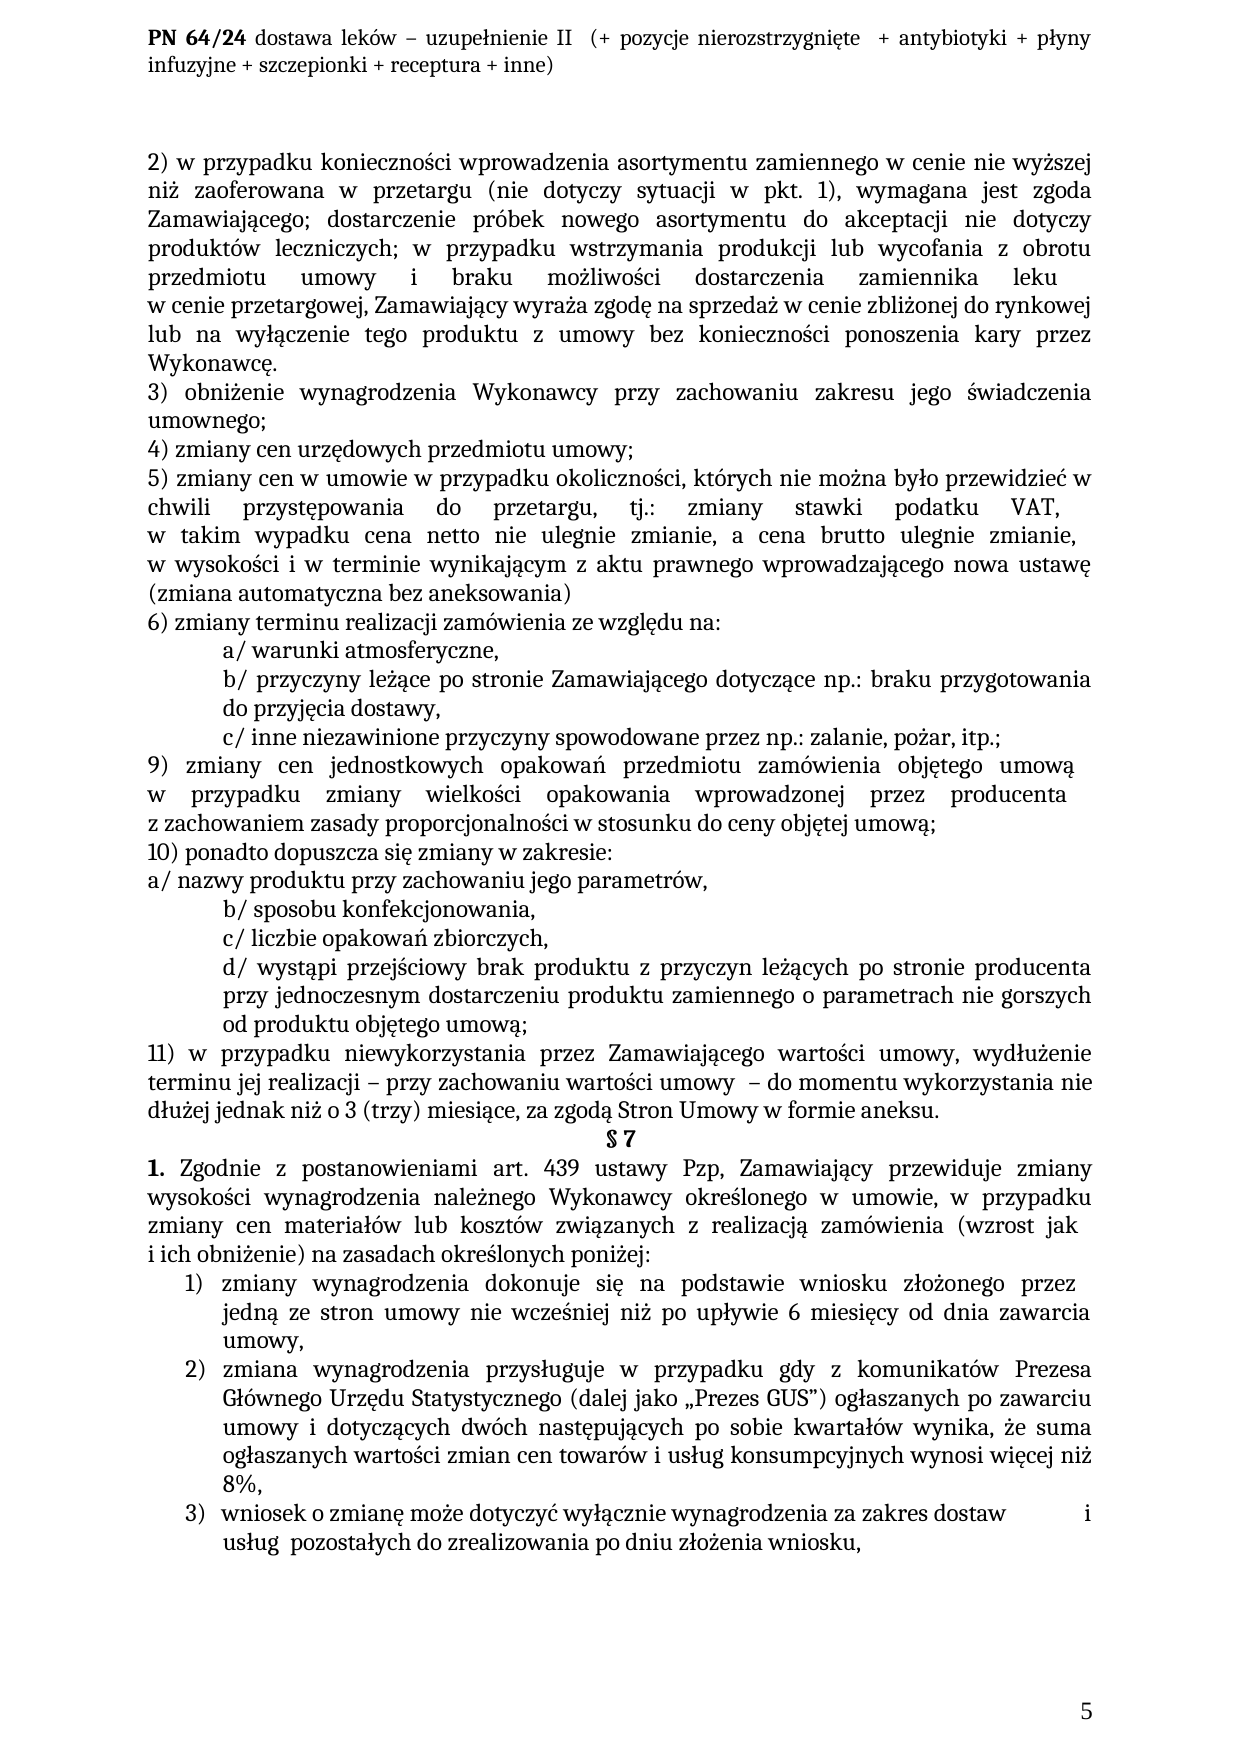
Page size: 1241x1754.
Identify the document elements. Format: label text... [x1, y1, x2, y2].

text 11) w przypadku niewykorzystania przez Zamawiającego wartości umowy, wydłużenie terminu jej realizacji – przy zachowaniu wartości umowy – do momentu wykorzystania nie dłużej jednak niż o 3 (trzy) miesiące, za zgodą Stron Umowy w formie aneksu. [148, 1039, 1093, 1125]
list wniosek o zmianę może dotyczyć wyłącznie wynagrodzenia za zakres dostaw i usług pozostałych do zrealizowania po dniu złożenia wniosku, [185, 1499, 1093, 1556]
list zmiany wynagrodzenia dokonuje się na podstawie wniosku złożonego przez jedną ze stron umowy nie wcześniej niż po upływie 6 miesięcy od dnia zawarcia umowy, [185, 1269, 1093, 1355]
text b/ przyczyny leżące po stronie Zamawiającego dotyczące np.: braku przygotowania do przyjęcia dostawy, [223, 665, 1093, 723]
text 5) zmiany cen w umowie w przypadku okoliczności, których nie można było przewidzieć w chwili przystępowania do przetargu, tj.: zmiany stawki podatku VAT, w takim wypadku cena netto nie ulegnie zmianie, a cena brutto ulegnie zmianie, w wysokości i w terminie wynikającym z aktu prawnego wprowadzającego nowa ustawę (zmiana automatyczna bez aneksowania) [148, 464, 1093, 608]
text c/ liczbie opakowań zbiorczych, [223, 924, 1093, 953]
text d/ wystąpi przejściowy brak produktu z przyczyn leżących po stronie producenta przy jednoczesnym dostarczeniu produktu zamiennego o parametrach nie gorszych od produktu objętego umową; [223, 953, 1093, 1039]
text 6) zmiany terminu realizacji zamówienia ze względu na: [148, 608, 1093, 636]
text 3) obniżenie wynagrodzenia Wykonawcy przy zachowaniu zakresu jego świadczenia umownego; [148, 378, 1093, 435]
text 4) zmiany cen urzędowych przedmiotu umowy; [148, 435, 1093, 464]
text a/ warunki atmosferyczne, [223, 636, 1093, 665]
text a/ nazwy produktu przy zachowaniu jego parametrów, [148, 866, 1093, 895]
list zmiana wynagrodzenia przysługuje w przypadku gdy z komunikatów Prezesa Głównego Urzędu Statystycznego (dalej jako „Prezes GUS”) ogłaszanych po zawarciu umowy i dotyczących dwóch następujących po sobie kwartałów wynika, że suma ogłaszanych wartości zmian cen towarów i usług konsumpcyjnych wynosi więcej niż 8%, [185, 1355, 1093, 1499]
text § 7 [148, 1125, 1093, 1154]
text b/ sposobu konfekcjonowania, [223, 895, 1093, 924]
text 9) zmiany cen jednostkowych opakowań przedmiotu zamówienia objętego umową w przypadku zmiany wielkości opakowania wprowadzonej przez producenta z zachowaniem zasady proporcjonalności w stosunku do ceny objętej umową; [148, 751, 1093, 838]
text c/ inne niezawinione przyczyny spowodowane przez np.: zalanie, pożar, itp.; [223, 723, 1093, 751]
text 10) ponadto dopuszcza się zmiany w zakresie: [148, 838, 1093, 866]
text 1. Zgodnie z postanowieniami art. 439 ustawy Pzp, Zamawiający przewiduje zmiany wysokości wynagrodzenia należnego Wykonawcy określonego w umowie, w przypadku zmiany cen materiałów lub kosztów związanych z realizacją zamówienia (wzrost jak i ich obniżenie) na zasadach określonych poniżej: [148, 1154, 1093, 1269]
text 2) w przypadku konieczności wprowadzenia asortymentu zamiennego w cenie nie wyższej niż zaoferowana w przetargu (nie dotyczy sytuacji w pkt. 1), wymagana jest zgoda Zamawiającego; dostarczenie próbek nowego asortymentu do akceptacji nie dotyczy produktów leczniczych; w przypadku wstrzymania produkcji lub wycofania z obrotu przedmiotu umowy i braku możliwości dostarczenia zamiennika leku w cenie przetargowej, Zamawiający wyraża zgodę na sprzedaż w cenie zbliżonej do rynkowej lub na wyłączenie tego produktu z umowy bez konieczności ponoszenia kary przez Wykonawcę. [148, 148, 1093, 378]
